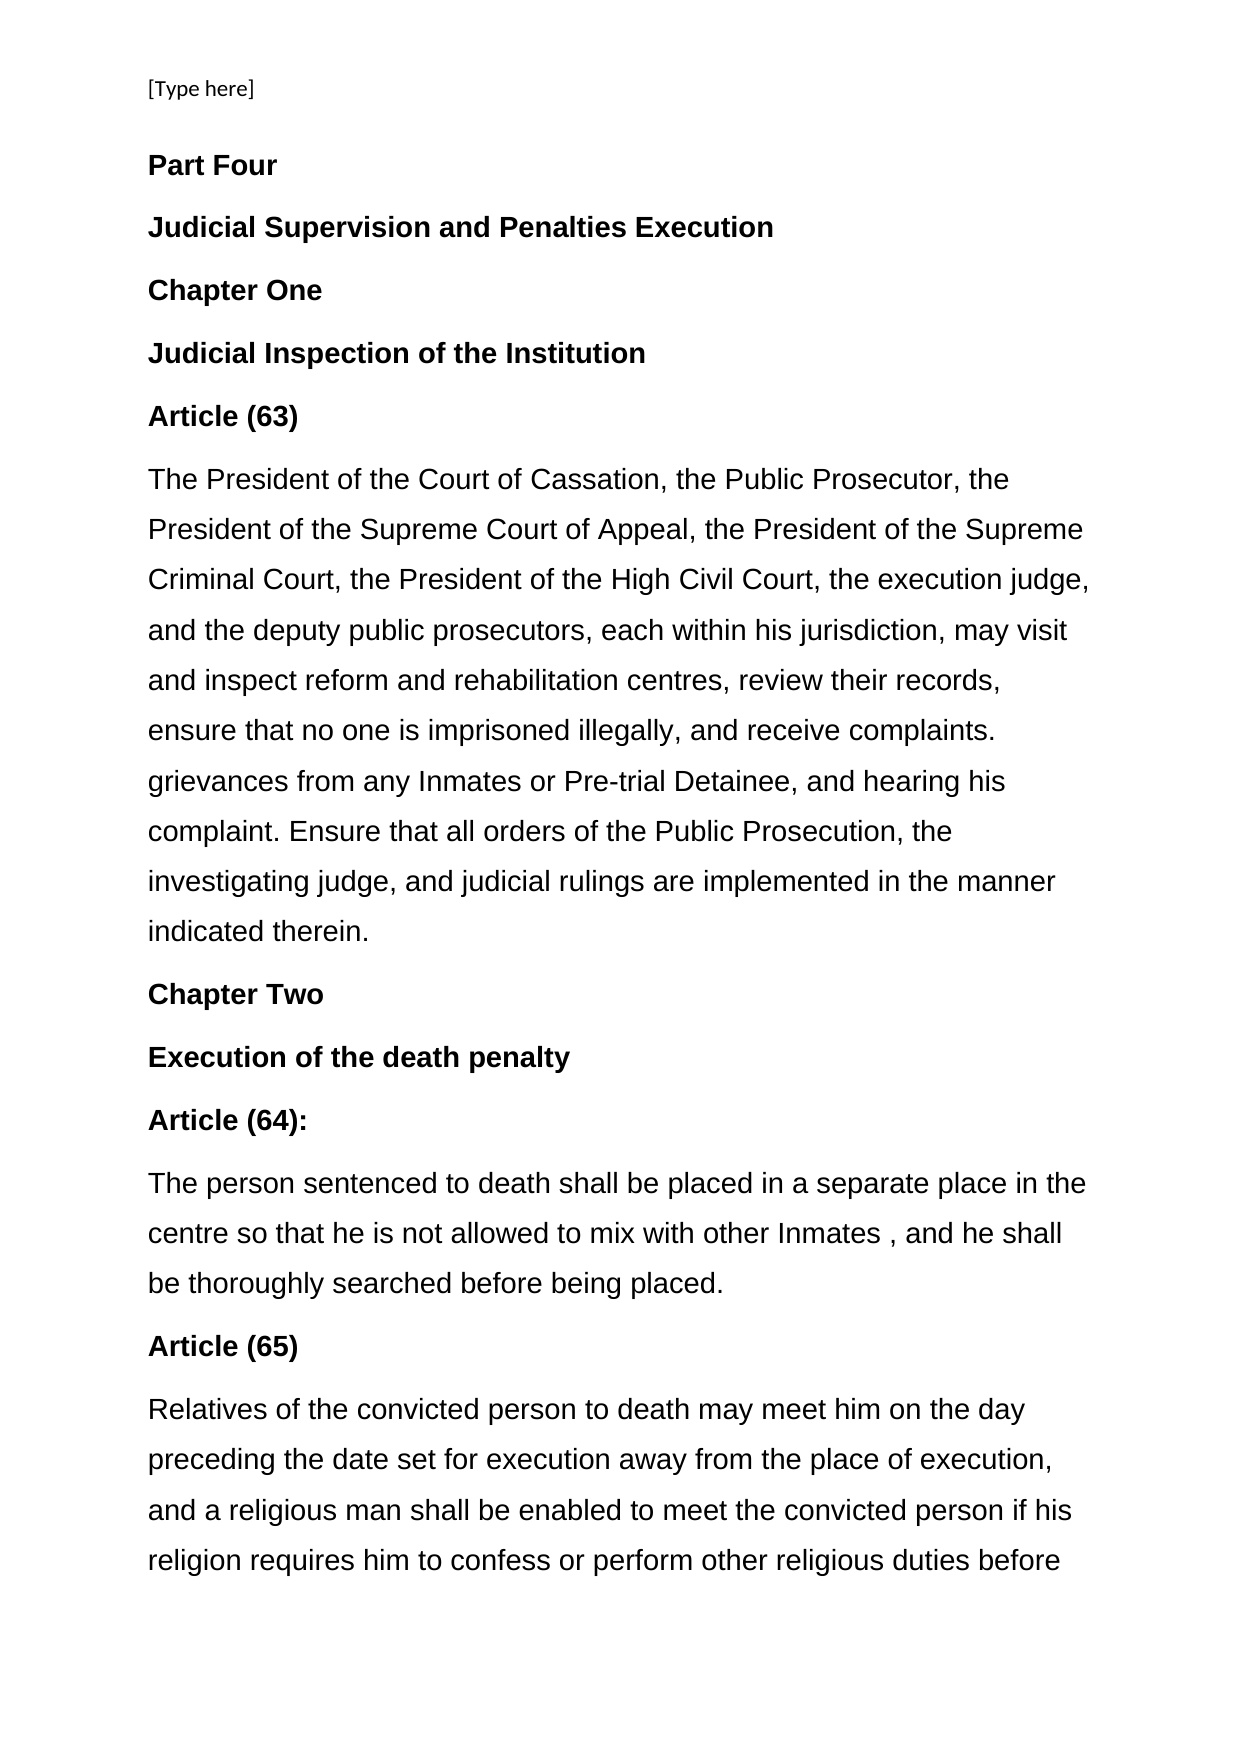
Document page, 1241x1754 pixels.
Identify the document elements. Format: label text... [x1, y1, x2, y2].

text Article (65) [148, 1329, 1093, 1363]
text Execution of the death penalty [148, 1040, 1093, 1074]
text Chapter Two [148, 977, 1093, 1011]
text Article (63) [148, 399, 1093, 432]
text Judicial Supervision and Penalties Execution [148, 210, 1093, 244]
text Article (64): [148, 1103, 1093, 1136]
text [148, 1392, 1093, 1576]
text Part Four [148, 148, 1093, 181]
text The President of the Court of Cassation, the Public Prosecutor, the President of the Supreme Court of Appeal, the President of the Supreme Criminal Court, the President of the High Civil Court, the execution judge, and the deputy public prosecutors, each within his jurisdiction, may visit and inspect reform and rehabilitation centres, review their records, ensure that no one is imprisoned illegally, and receive complaints. grievances from any Inmates or Pre-trial Detainee, and hearing his complaint. Ensure that all orders of the Public Prosecution, the investigating judge, and judicial rulings are implemented in the manner indicated therein. [148, 462, 1093, 948]
text Judicial Inspection of the Institution [148, 336, 1093, 369]
text Chapter One [148, 273, 1093, 307]
text The person sentenced to death shall be placed in a separate place in the centre so that he is not allowed to mix with other Inmates , and he shall be thoroughly searched before being placed. [148, 1166, 1093, 1300]
